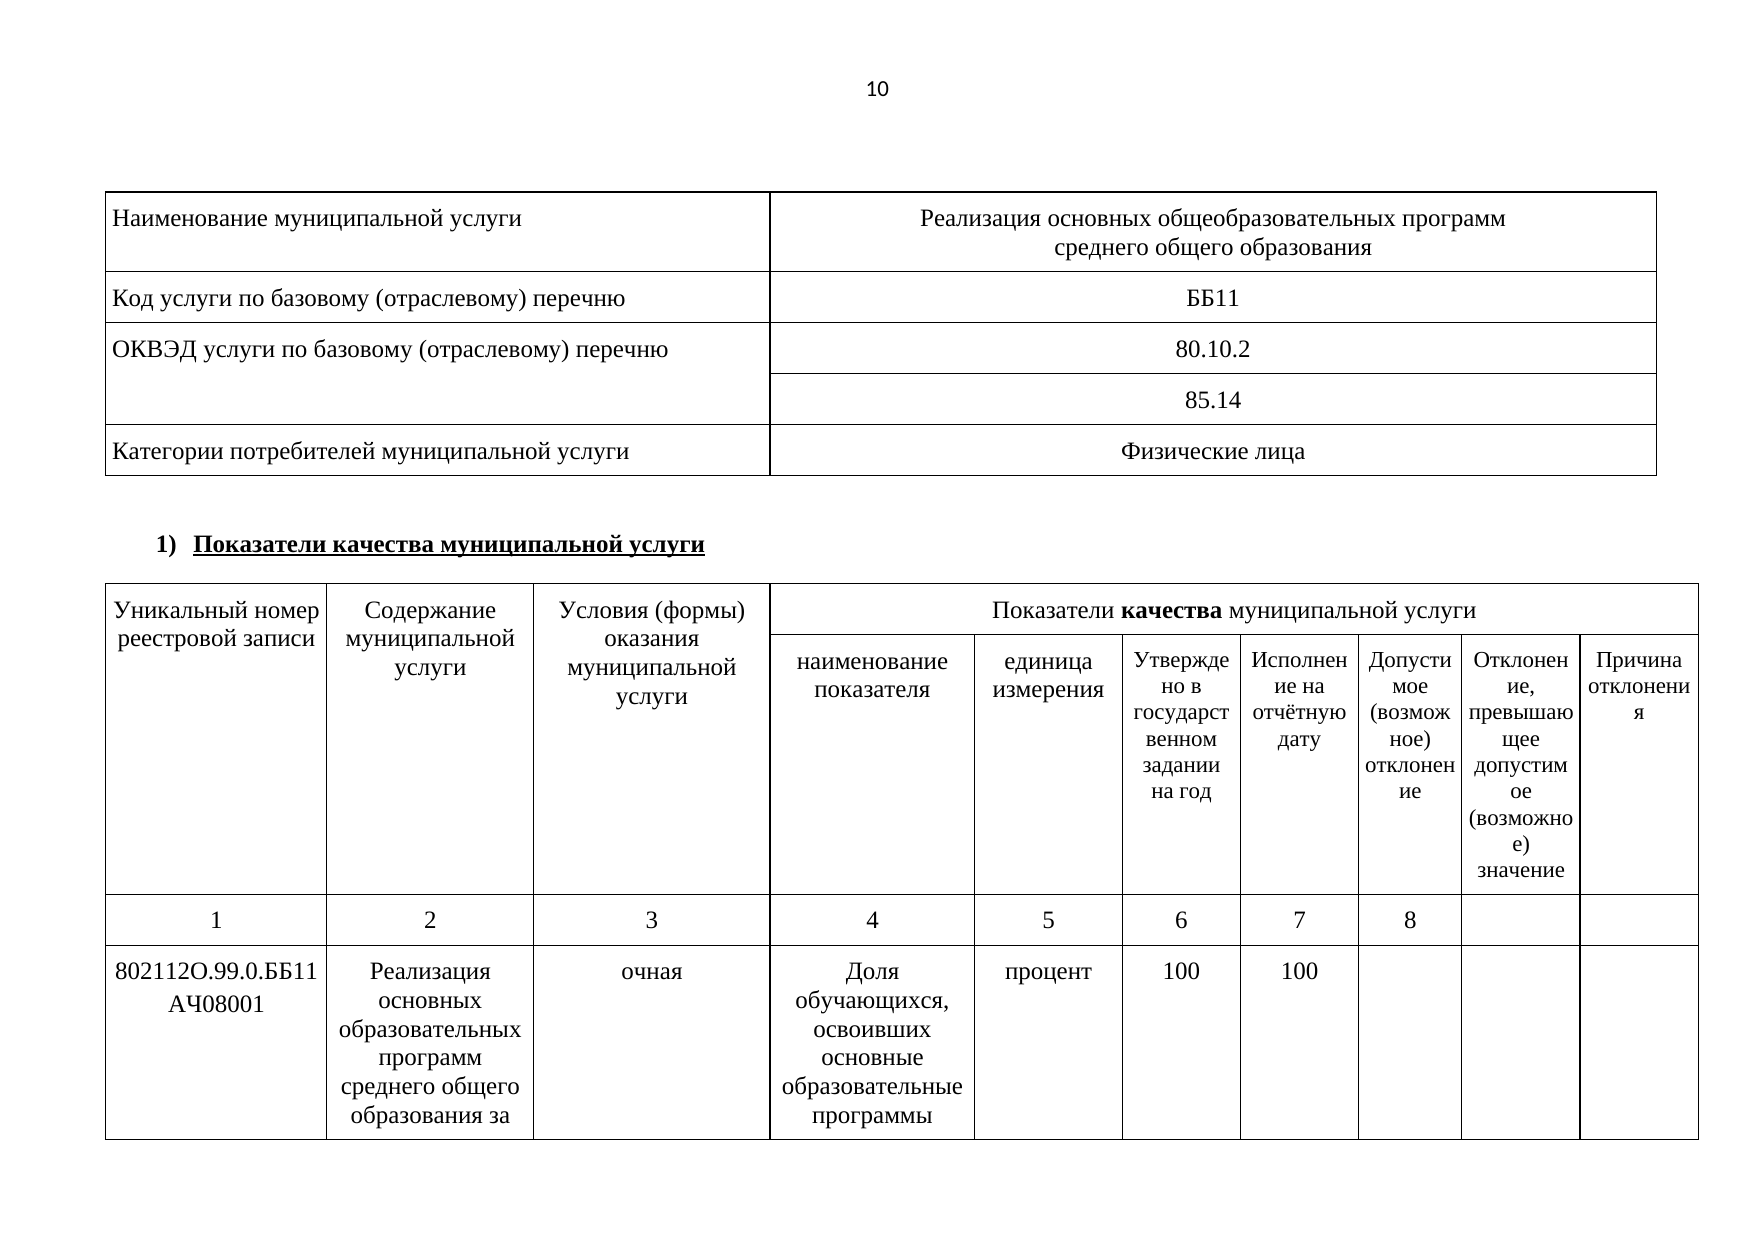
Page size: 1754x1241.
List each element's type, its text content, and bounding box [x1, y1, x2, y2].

table_cell [1359, 946, 1461, 1139]
table_cell 2 [327, 895, 533, 944]
table_cell ОКВЭД услуги по базовому (отраслевому) перечню [106, 323, 769, 424]
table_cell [106, 946, 326, 1139]
table_cell Отклонение, превышающее допустимое (возможное) значение [1462, 635, 1579, 893]
table_cell 7 [1241, 895, 1358, 944]
table_cell Код услуги по базовому (отраслевому) перечню [106, 272, 769, 322]
table_cell ББ11 [771, 272, 1656, 322]
table_cell 8 [1359, 895, 1461, 944]
table_cell [1581, 895, 1698, 944]
table_cell 3 [534, 895, 769, 944]
table_cell 6 [1123, 895, 1240, 944]
table_cell Причина отклонения [1581, 635, 1698, 893]
table_cell 5 [975, 895, 1122, 944]
table_header Условия (формы) оказания муниципальной услуги [534, 584, 769, 893]
table_header Содержание муниципальной услуги [327, 584, 533, 893]
table_cell 1 [106, 895, 326, 944]
table_cell 80.10.2 [771, 323, 1656, 373]
table_cell 4 [771, 895, 974, 944]
table_header Показатели качества муниципальной услуги [771, 584, 1698, 634]
table_cell Физические лица [771, 425, 1656, 475]
table_cell единица измерения [975, 635, 1122, 893]
table_cell 85.14 [771, 374, 1656, 424]
table_cell 100 [1123, 946, 1240, 1139]
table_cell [771, 946, 974, 1139]
table_cell Категории потребителей муниципальной услуги [106, 425, 769, 475]
table_cell наименование показателя [771, 635, 974, 893]
table_cell [1462, 946, 1579, 1139]
table_cell [1462, 895, 1579, 944]
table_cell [327, 946, 533, 1139]
table_cell Исполнение на отчётную дату [1241, 635, 1358, 893]
table_header Уникальный номер реестровой записи [106, 584, 326, 893]
list Показатели качества муниципальной услуги [156, 529, 1636, 558]
table_header Наименование муниципальной услуги [106, 193, 769, 271]
table_cell процент [975, 946, 1122, 1139]
table_cell Утверждено в государственном задании на год [1123, 635, 1240, 893]
table_cell 100 [1241, 946, 1358, 1139]
table_cell [1581, 946, 1698, 1139]
table_cell Допустимое (возможное) отклонение [1359, 635, 1461, 893]
table_cell очная [534, 946, 769, 1139]
table_header Реализация основных общеобразовательных программ среднего общего образования [771, 193, 1656, 271]
